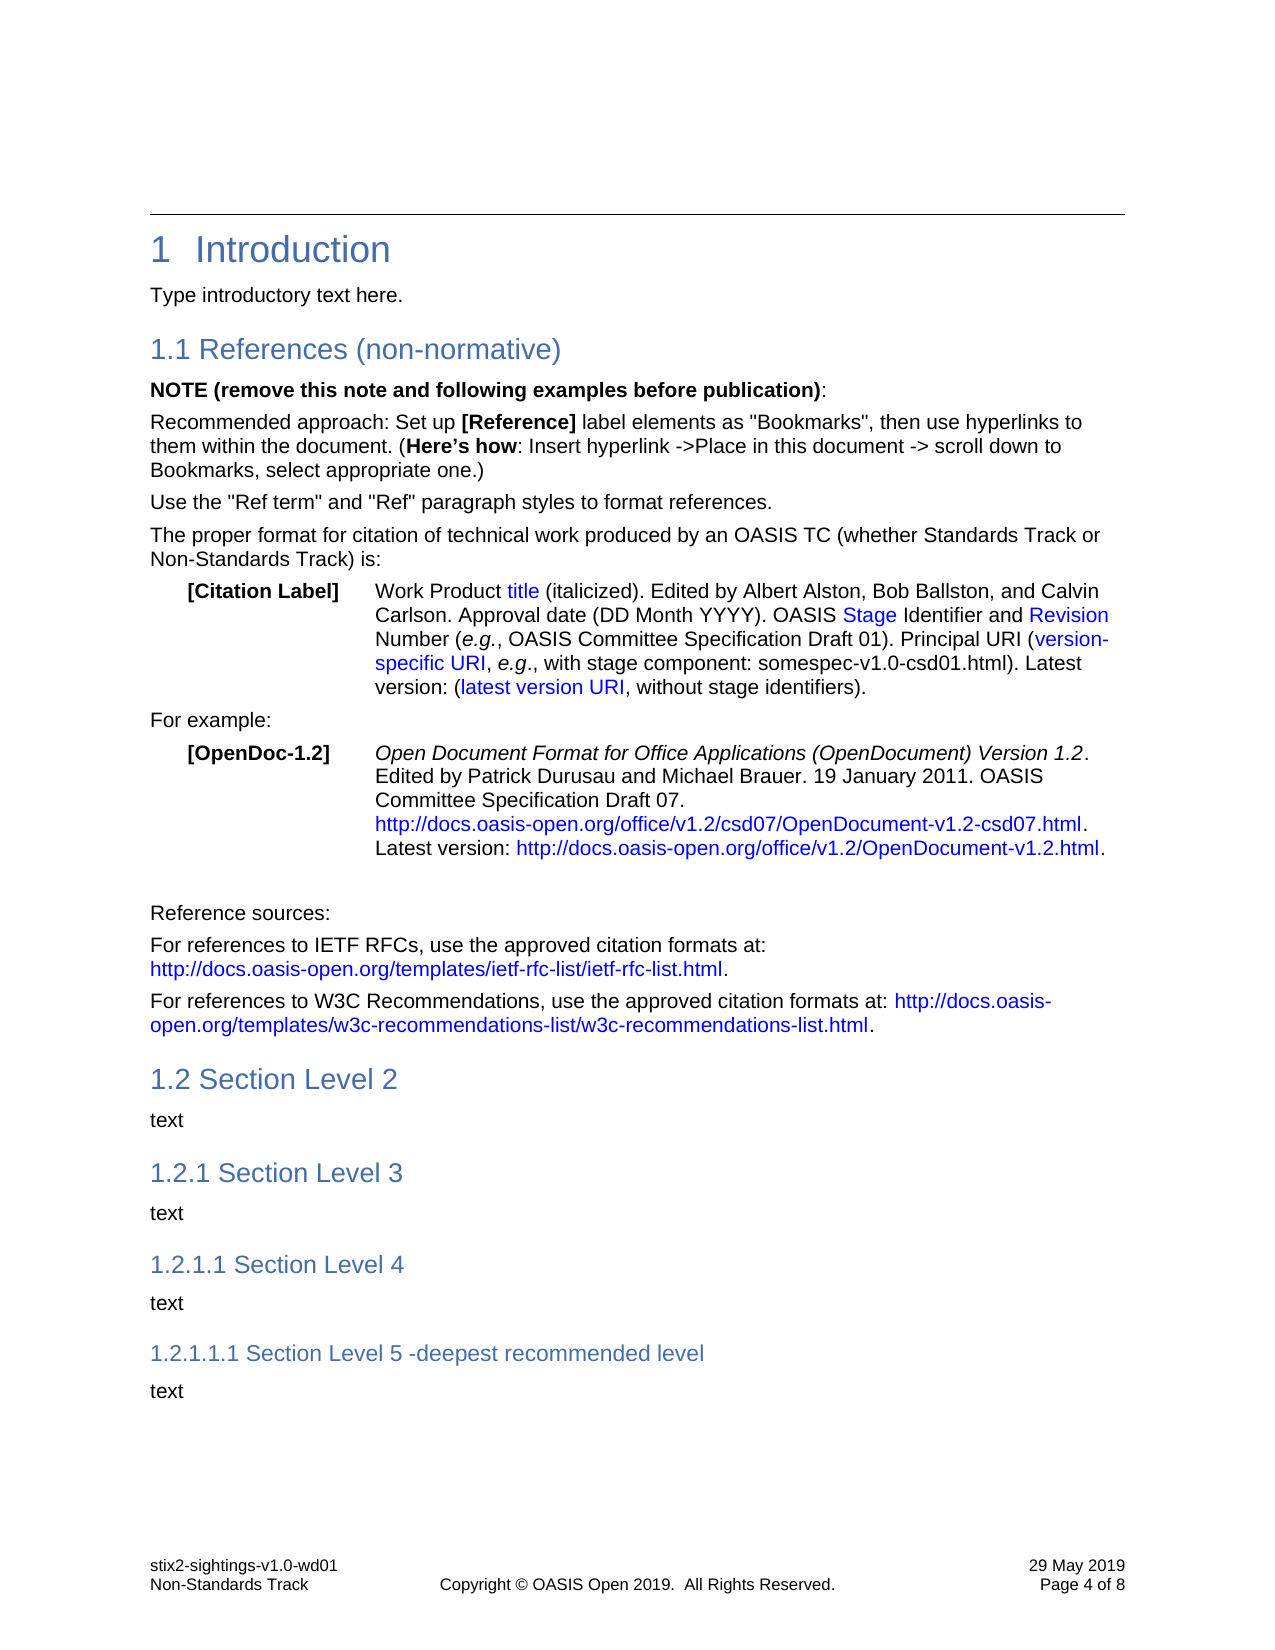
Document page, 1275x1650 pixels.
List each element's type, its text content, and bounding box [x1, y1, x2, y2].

text For example: [150, 707, 1125, 731]
text For references to W3C Recommendations, use the approved citation formats at: http://docs.oasis-open.org/templates/w3c-recommendations-list/w3c-recommendations-list.html. [150, 989, 1125, 1037]
text text [150, 1291, 1125, 1315]
subtitle Section Level 3 [150, 1157, 1125, 1188]
subtitle Introduction [150, 215, 1125, 270]
text NOTE (remove this note and following examples before publication): [150, 378, 1125, 402]
text Reference sources: [150, 901, 1125, 925]
text text [150, 1108, 1125, 1132]
text For references to IETF RFCs, use the approved citation formats at: http://docs.oasis-open.org/templates/ietf-rfc-list/ietf-rfc-list.html. [150, 933, 1125, 981]
subtitle Section Level 5 -deepest recommended level [150, 1340, 1125, 1367]
text text [150, 1201, 1125, 1225]
text Use the "Ref term" and "Ref" paragraph styles to format references. [150, 490, 1125, 514]
text The proper format for citation of technical work produced by an OASIS TC (whether Standards Track or Non-Standards Track) is: [150, 522, 1125, 570]
text text [150, 1379, 1125, 1403]
subtitle Section Level 4 [150, 1250, 1125, 1279]
subtitle References (non-normative) [150, 332, 1125, 365]
text Type introductory text here. [150, 283, 1125, 307]
text [Citation Label] Work Product title (italicized). Edited by Albert Alston, Bob Ballston, and Calvin Carlson. Approval date (DD Month YYYY). OASIS Stage Identifier and Revision Number (e.g., OASIS Committee Specification Draft 01). Principal URI (version-specific URI, e.g., with stage component: somespec-v1.0-csd01.html). Latest version: (latest version URI, without stage identifiers). [187, 579, 1125, 698]
text Recommended approach: Set up [Reference] label elements as "Bookmarks", then use hyperlinks to them within the document. (Here’s how: Insert hyperlink ->Place in this document -> scroll down to Bookmarks, select appropriate one.) [150, 410, 1125, 482]
text [OpenDoc-1.2] Open Document Format for Office Applications (OpenDocument) Version 1.2. Edited by Patrick Durusau and Michael Brauer. 19 January 2011. OASIS Committee Specification Draft 07. http://docs.oasis-open.org/office/v1.2/csd07/OpenDocument-v1.2-csd07.html. Latest version: http://docs.oasis-open.org/office/v1.2/OpenDocument-v1.2.html. [187, 740, 1125, 860]
subtitle Section Level 2 [150, 1062, 1125, 1096]
